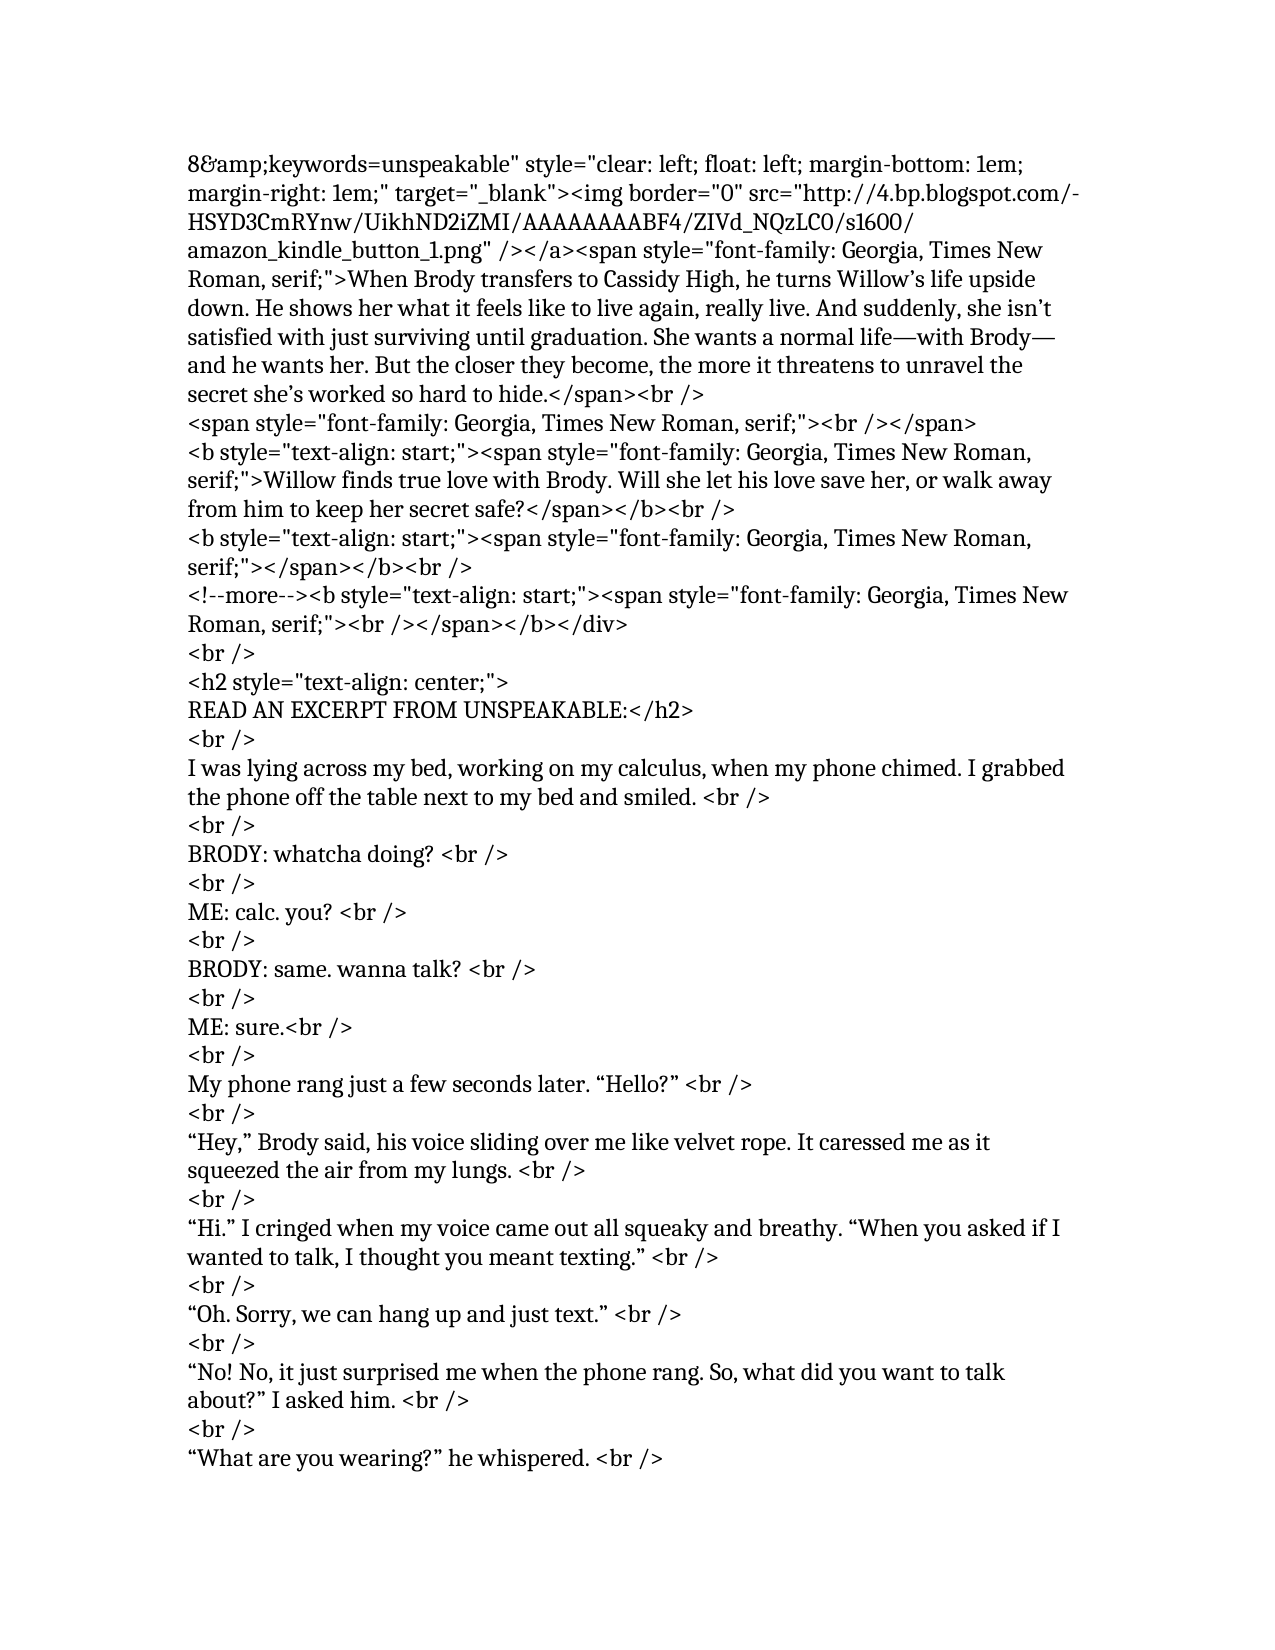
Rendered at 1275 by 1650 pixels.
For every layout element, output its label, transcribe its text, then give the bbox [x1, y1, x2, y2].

text BRODY: whatcha doing? <br /> [187, 840, 1087, 869]
text <br /> [187, 1099, 1087, 1127]
text <h2 style="text-align: center;"> [187, 667, 1087, 696]
text <br /> [187, 639, 1087, 667]
text “Hi.” I cringed when my voice came out all squeaky and breathy. “When you asked if I wanted to talk, I thought you meant texting.” <br /> [187, 1214, 1087, 1271]
text <!--more--><b style="text-align: start;"><span style="font-family: Georgia, Times New Roman, serif;"><br /></span></b></div> [187, 581, 1087, 639]
text READ AN EXCERPT FROM UNSPEAKABLE:</h2> [187, 696, 1087, 725]
text <br /> [187, 984, 1087, 1012]
text BRODY: same. wanna talk? <br /> [187, 955, 1087, 984]
text <br /> [187, 869, 1087, 897]
text <span style="font-family: Georgia, Times New Roman, serif;"><br /></span> [187, 409, 1087, 437]
text “Hey,” Brody said, his voice sliding over me like velvet rope. It caressed me as it squeezed the air from my lungs. <br /> [187, 1127, 1087, 1185]
text <br /> [187, 1329, 1087, 1357]
text “Oh. Sorry, we can hang up and just text.” <br /> [187, 1300, 1087, 1329]
text <br /> [187, 1185, 1087, 1214]
text <br /> [187, 811, 1087, 840]
text ME: sure.<br /> [187, 1012, 1087, 1041]
text ME: calc. you? <br /> [187, 897, 1087, 926]
text <br /> [187, 926, 1087, 955]
text <br /> [187, 1271, 1087, 1300]
text I was lying across my bed, working on my calculus, when my phone chimed. I grabbed the phone off the table next to my bed and smiled. <br /> [187, 754, 1087, 811]
text “What are you wearing?” he whispered. <br /> [187, 1444, 1087, 1472]
text <br /> [187, 725, 1087, 754]
text <br /> [187, 1415, 1087, 1444]
text <b style="text-align: start;"><span style="font-family: Georgia, Times New Roman, serif;"></span></b><br /> [187, 524, 1087, 581]
text “No! No, it just surprised me when the phone rang. So, what did you want to talk about?” I asked him. <br /> [187, 1357, 1087, 1415]
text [187, 150, 1087, 409]
text <br /> [187, 1041, 1087, 1070]
text My phone rang just a few seconds later. “Hello?” <br /> [187, 1070, 1087, 1099]
text <b style="text-align: start;"><span style="font-family: Georgia, Times New Roman, serif;">Willow finds true love with Brody. Will she let his love save her, or walk away from him to keep her secret safe?</span></b><br /> [187, 437, 1087, 524]
